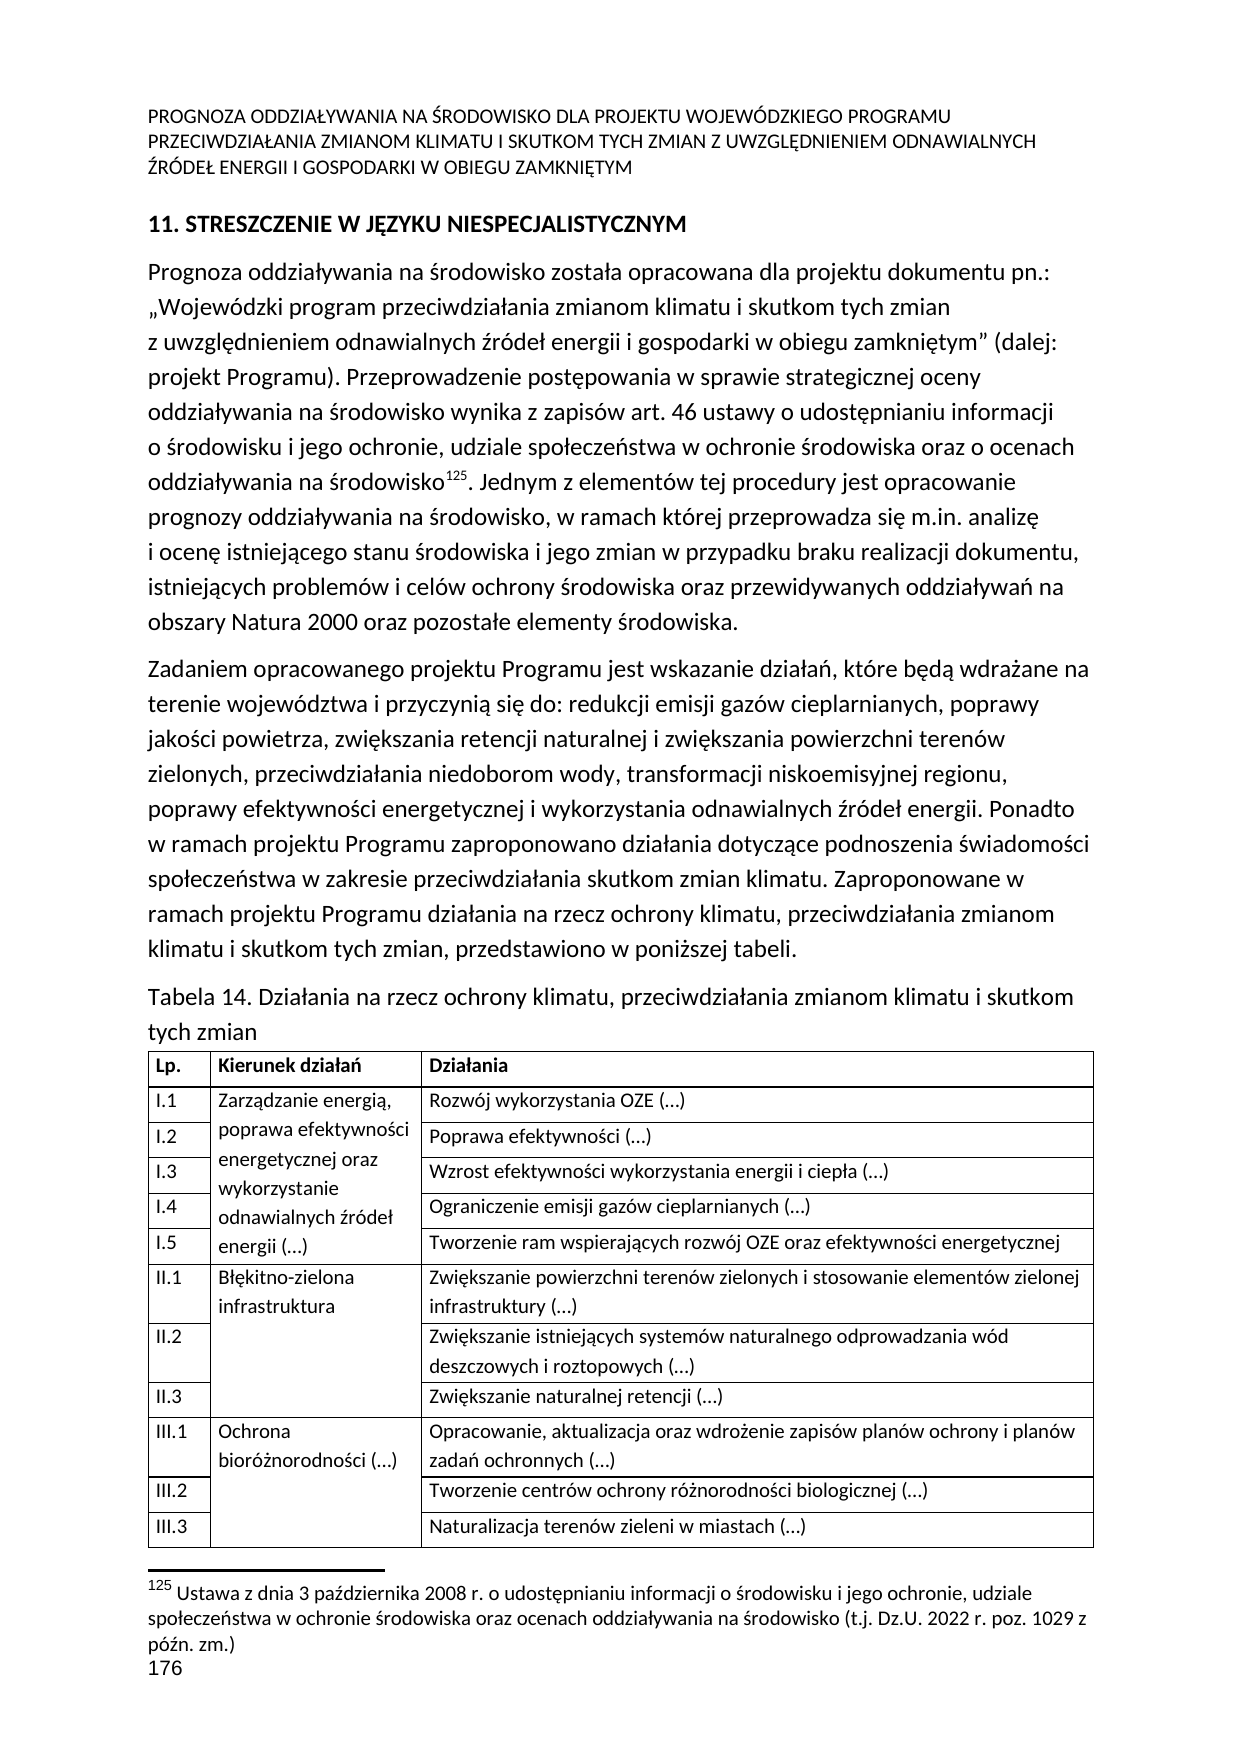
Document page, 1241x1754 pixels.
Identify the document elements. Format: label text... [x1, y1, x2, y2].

table_cell III.2 [149, 1478, 210, 1512]
table_cell Naturalizacja terenów zieleni w miastach (…) [422, 1513, 1093, 1547]
table_cell Zwiększanie powierzchni terenów zielonych i stosowanie elementów zielonej infrastruktury (…) [422, 1265, 1093, 1323]
table_cell Zwiększanie naturalnej retencji (…) [422, 1383, 1093, 1417]
table_cell Błękitno-zielona infrastruktura [211, 1265, 421, 1417]
table_cell Poprawa efektywności (…) [422, 1123, 1093, 1157]
table_cell III.3 [149, 1513, 210, 1547]
table_header Działania [422, 1052, 1093, 1086]
table_cell II.3 [149, 1383, 210, 1417]
table_header Lp. [149, 1052, 210, 1086]
table_cell Zarządzanie energią, poprawa efektywności energetycznej oraz wykorzystanie odnawialnych źródeł energii (…) [211, 1088, 421, 1263]
table_cell I.5 [149, 1229, 210, 1263]
table_cell I.4 [149, 1194, 210, 1228]
text Tabela 14. Działania na rzecz ochrony klimatu, przeciwdziałania zmianom klimatu i skutkom tych zmian [148, 981, 1092, 1046]
table_cell Rozwój wykorzystania OZE (…) [422, 1088, 1093, 1122]
table_cell I.2 [149, 1123, 210, 1157]
table_cell Zwiększanie istniejących systemów naturalnego odprowadzania wód deszczowych i roztopowych (…) [422, 1324, 1093, 1382]
table_cell II.1 [149, 1265, 210, 1323]
table_cell Wzrost efektywności wykorzystania energii i ciepła (…) [422, 1158, 1093, 1193]
text Prognoza oddziaływania na środowisko została opracowana dla projektu dokumentu pn.: „Wojewódzki program przeciwdziałania zmianom klimatu i skutkom tych zmian z uwzględnieniem odnawialnych źródeł energii i gospodarki w obiegu zamkniętym” (dalej: projekt Programu). Przeprowadzenie postępowania w sprawie strategicznej oceny oddziaływania na środowisko wynika z zapisów art. 46 ustawy o udostępnianiu informacji o środowisku i jego ochronie, udziale społeczeństwa w ochronie środowiska oraz o ocenach oddziaływania na środowisko. Jednym z elementów tej procedury jest opracowanie prognozy oddziaływania na środowisko, w ramach której przeprowadza się m.in. analizę i ocenę istniejącego stanu środowiska i jego zmian w przypadku braku realizacji dokumentu, istniejących problemów i celów ochrony środowiska oraz przewidywanych oddziaływań na obszary Natura 2000 oraz pozostałe elementy środowiska. [148, 256, 1092, 636]
table_cell I.1 [149, 1088, 210, 1122]
table_cell Tworzenie ram wspierających rozwój OZE oraz efektywności energetycznej [422, 1229, 1093, 1263]
table_header Kierunek działań [211, 1052, 421, 1086]
table_cell Ochrona bioróżnorodności (…) [211, 1418, 421, 1547]
table_cell Ograniczenie emisji gazów cieplarnianych (…) [422, 1194, 1093, 1228]
table_cell II.2 [149, 1324, 210, 1382]
subtitle Streszczenie w języku niespecJalistycznym [148, 208, 1092, 239]
text Zadaniem opracowanego projektu Programu jest wskazanie działań, które będą wdrażane na terenie województwa i przyczynią się do: redukcji emisji gazów cieplarnianych, poprawy jakości powietrza, zwiększania retencji naturalnej i zwiększania powierzchni terenów zielonych, przeciwdziałania niedoborom wody, transformacji niskoemisyjnej regionu, poprawy efektywności energetycznej i wykorzystania odnawialnych źródeł energii. Ponadto w ramach projektu Programu zaproponowano działania dotyczące podnoszenia świadomości społeczeństwa w zakresie przeciwdziałania skutkom zmian klimatu. Zaproponowane w ramach projektu Programu działania na rzecz ochrony klimatu, przeciwdziałania zmianom klimatu i skutkom tych zmian, przedstawiono w poniższej tabeli. [148, 653, 1092, 964]
table_cell III.1 [149, 1418, 210, 1476]
table_cell Opracowanie, aktualizacja oraz wdrożenie zapisów planów ochrony i planów zadań ochronnych (…) [422, 1418, 1093, 1476]
table_cell Tworzenie centrów ochrony różnorodności biologicznej (…) [422, 1478, 1093, 1512]
table_cell I.3 [149, 1158, 210, 1193]
